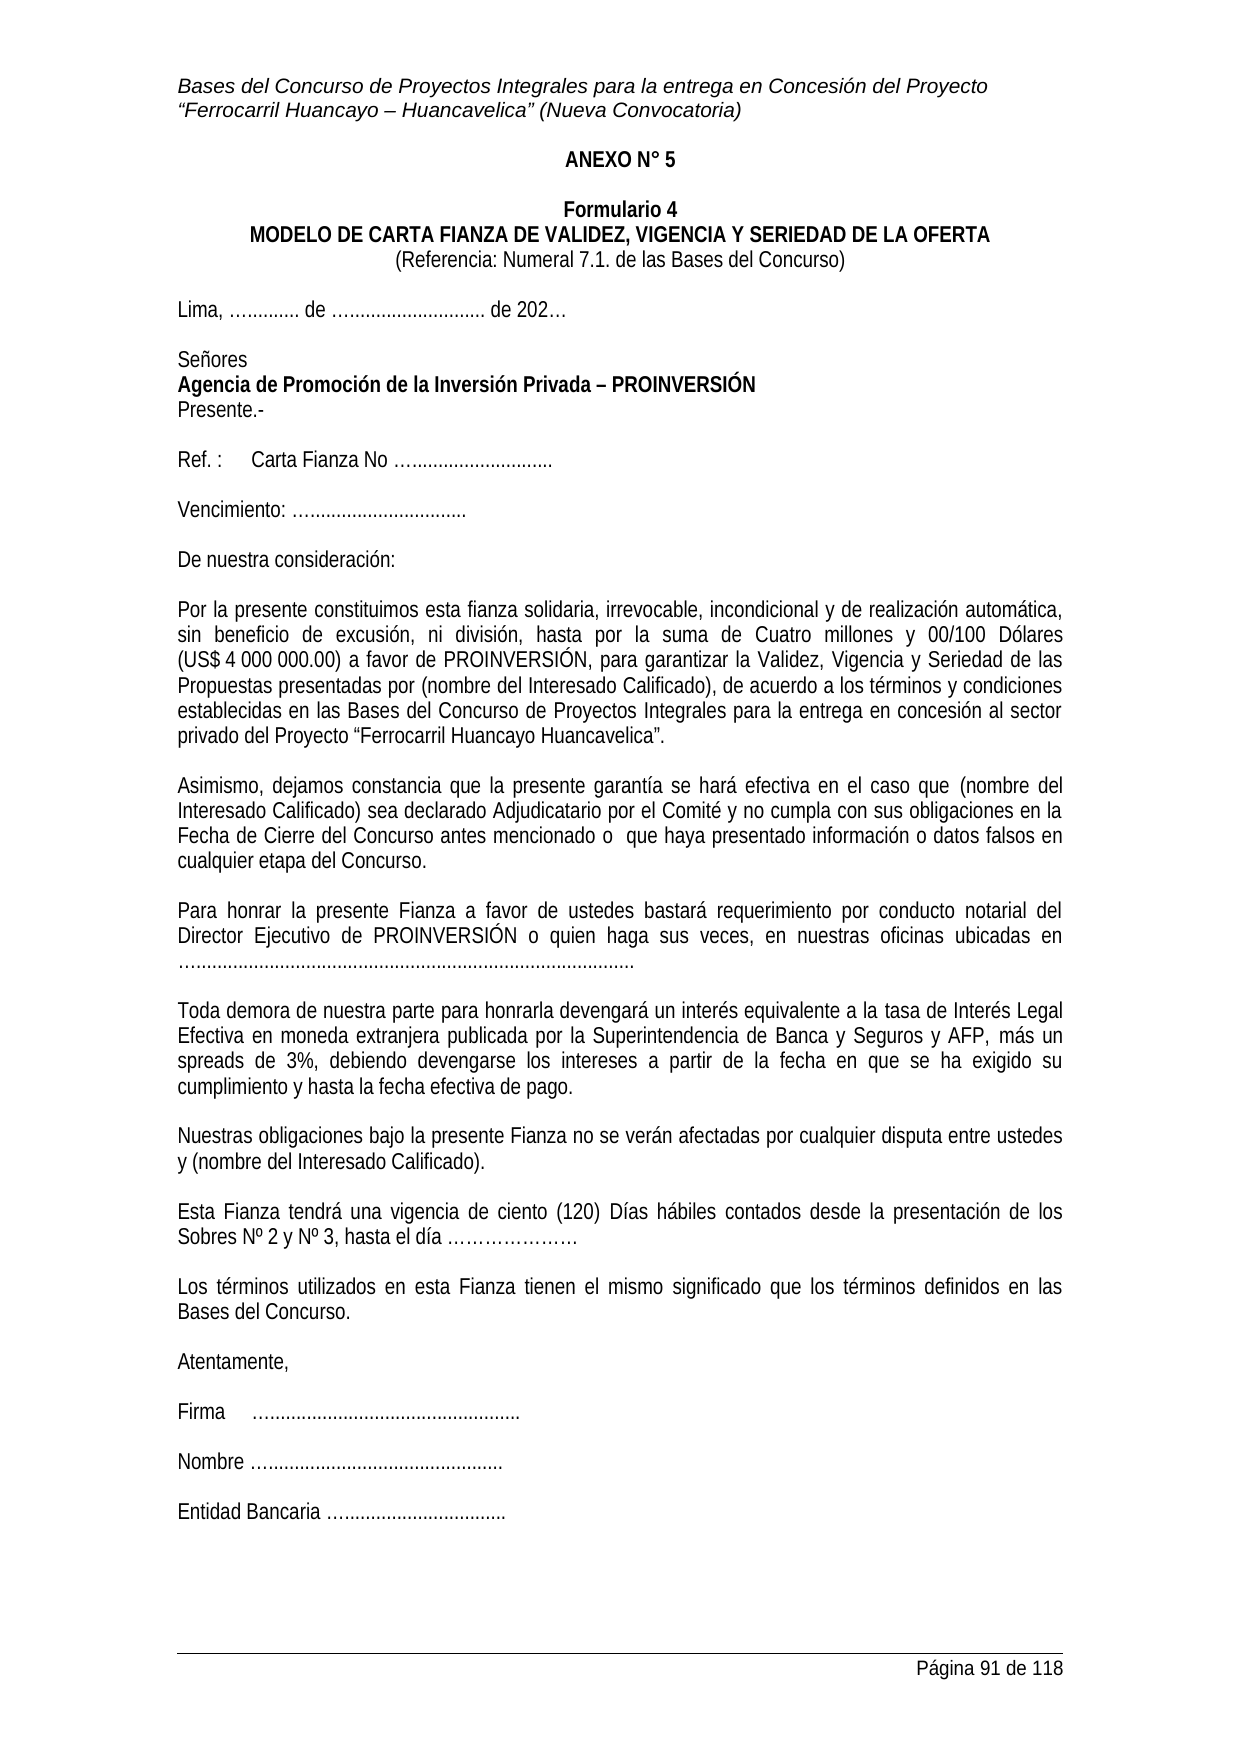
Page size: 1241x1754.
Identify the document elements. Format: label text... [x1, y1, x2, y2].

text Agencia de Promoción de la Inversión Privada – PROINVERSIÓN [177, 373, 1063, 398]
text Atentamente, [177, 1349, 1063, 1374]
text (Referencia: Numeral 7.1. de las Bases del Concurso) [177, 248, 1063, 273]
text De nuestra consideración: [177, 548, 1063, 573]
text Por la presente constituimos esta fianza solidaria, irrevocable, incondicional y de realización automática, sin beneficio de excusión, ni división, hasta por la suma de Cuatro millones y 00/100 Dólares (US$ 4 000 000.00) a favor de PROINVERSIÓN, para garantizar la Validez, Vigencia y Seriedad de las Propuestas presentadas por (nombre del Interesado Calificado), de acuerdo a los términos y condiciones establecidas en las Bases del Concurso de Proyectos Integrales para la entrega en concesión al sector privado del Proyecto “Ferrocarril Huancayo Huancavelica”. [177, 598, 1063, 748]
text Para honrar la presente Fianza a favor de ustedes bastará requerimiento por conducto notarial del Director Ejecutivo de PROINVERSIÓN o quien haga sus veces, en nuestras oficinas ubicadas en ….................................................................................... [177, 898, 1063, 974]
text Esta Fianza tendrá una vigencia de ciento (120) Días hábiles contados desde la presentación de los Sobres Nº 2 y Nº 3, hasta el día ………………… [177, 1199, 1063, 1249]
text Señores [177, 348, 1063, 373]
text Nombre …............................................. [177, 1449, 1063, 1474]
text Ref. : Carta Fianza No …........................... [177, 448, 1063, 473]
text Presente.- [177, 398, 1063, 423]
text Toda demora de nuestra parte para honrarla devengará un interés equivalente a la tasa de Interés Legal Efectiva en moneda extranjera publicada por la Superintendencia de Banca y Seguros y AFP, más un spreads de 3%, debiendo devengarse los intereses a partir de la fecha en que se ha exigido su cumplimiento y hasta la fecha efectiva de pago. [177, 999, 1063, 1099]
text Firma …................................................ [177, 1399, 1063, 1424]
text Lima, ….......... de ….......................... de 202… [177, 298, 1063, 323]
subtitle ANEXO N° 5 [177, 148, 1063, 173]
subtitle Formulario 4 [177, 198, 1063, 223]
text Los términos utilizados en esta Fianza tienen el mismo significado que los términos definidos en las Bases del Concurso. [177, 1274, 1063, 1324]
text Nuestras obligaciones bajo la presente Fianza no se verán afectadas por cualquier disputa entre ustedes y (nombre del Interesado Calificado). [177, 1124, 1063, 1174]
subtitle MODELO DE CARTA FIANZA DE VALIDEZ, VIGENCIA Y SERIEDAD DE LA OFERTA [177, 223, 1063, 248]
text Asimismo, dejamos constancia que la presente garantía se hará efectiva en el caso que (nombre del Interesado Calificado) sea declarado Adjudicatario por el Comité y no cumpla con sus obligaciones en la Fecha de Cierre del Concurso antes mencionado o que haya presentado información o datos falsos en cualquier etapa del Concurso. [177, 773, 1063, 873]
text Entidad Bancaria …............................... [177, 1499, 1063, 1524]
text Vencimiento: ….............................. [177, 498, 1063, 523]
